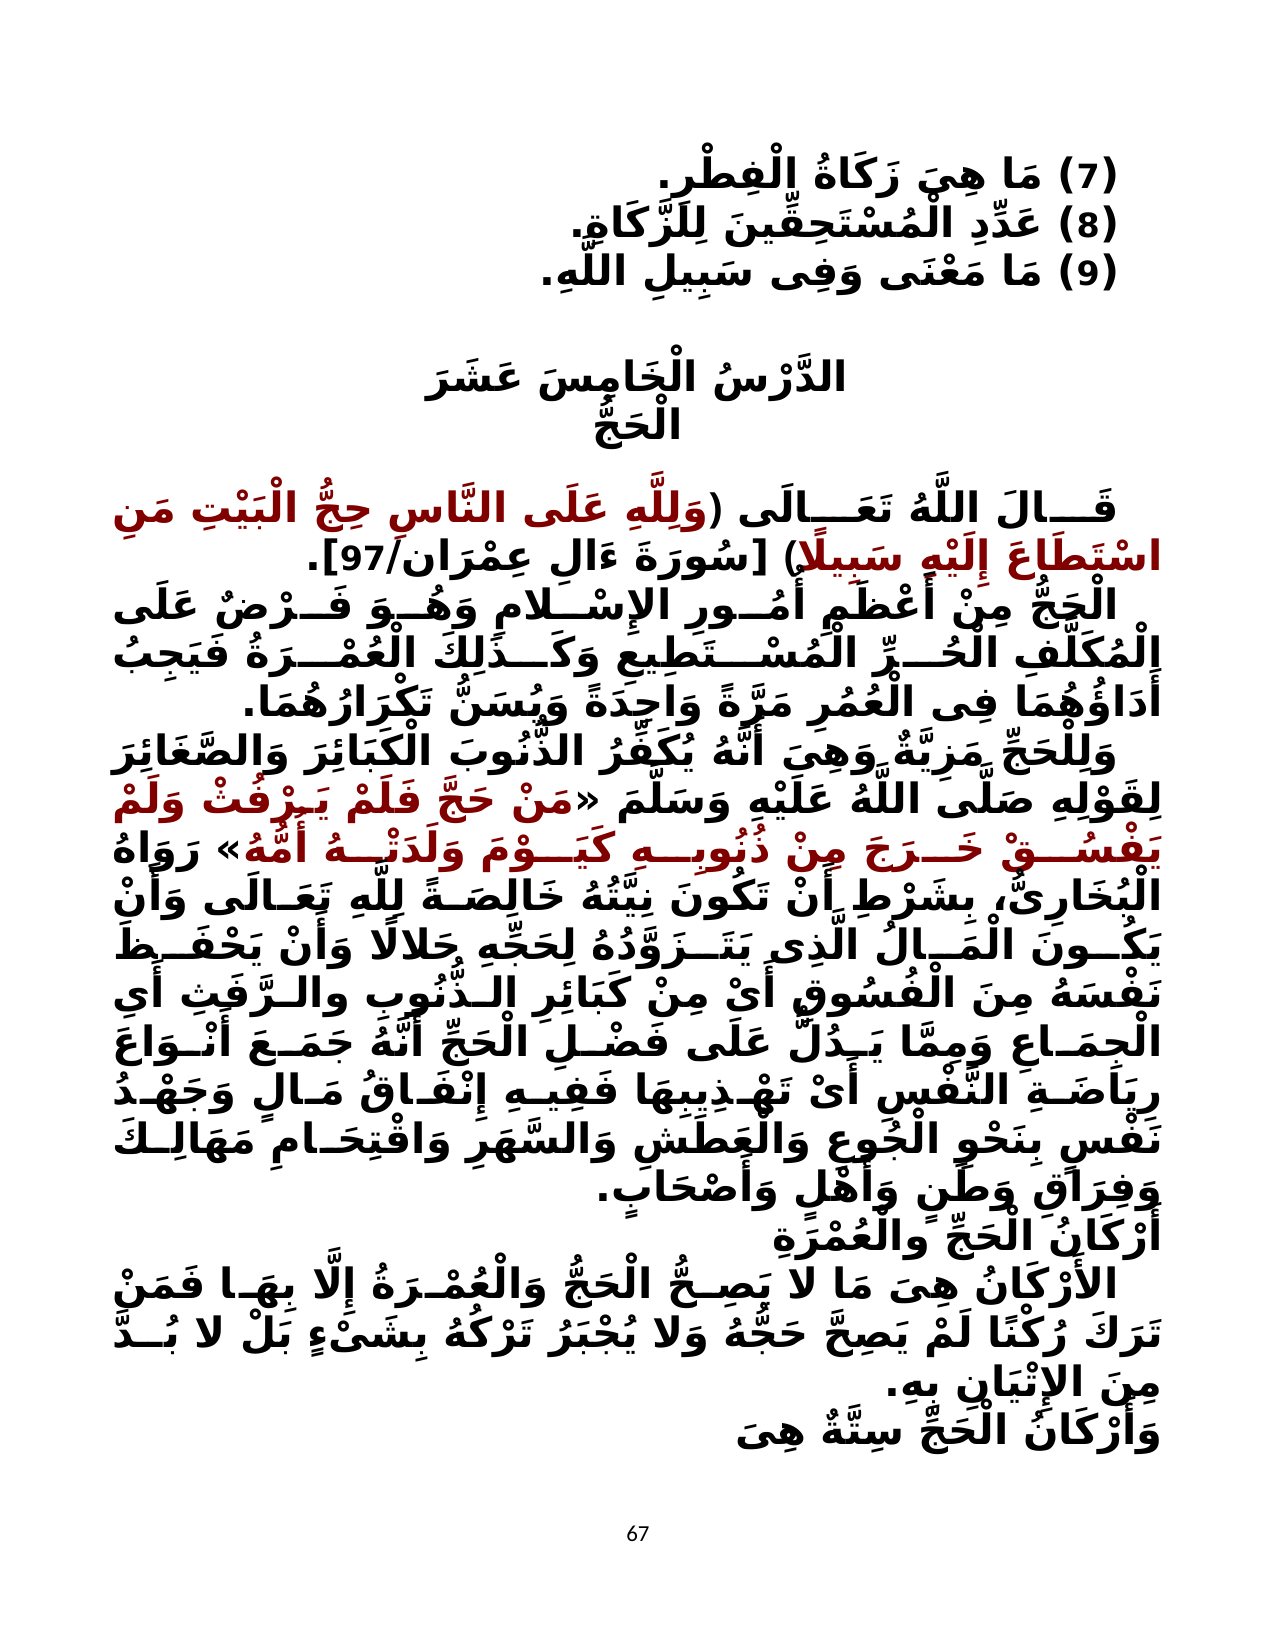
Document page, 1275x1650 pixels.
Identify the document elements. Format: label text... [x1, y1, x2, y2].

text قَالَ اللَّهُ تَعَالَى ﴿وَلِلَّهِ عَلَى النَّاسِ حِجُّ الْبَيْتِ مَنِ اسْتَطَاعَ إِلَيْهِ سَبِيلًا﴾ [سُورَةَ ءَالِ عِمْرَان/97]. [112, 483, 1162, 581]
text (9) مَا مَعْنَى وَفِى سَبِيلِ اللَّهِ. [112, 247, 1162, 296]
text وَلِلْحَجِّ مَزِيَّةٌ وَهِىَ أَنَّهُ يُكَفِّرُ الذُّنُوبَ الْكَبَائِرَ وَالصَّغَائِرَ لِقَوْلِهِ صَلَّى اللَّهُ عَلَيْهِ وَسَلَّمَ «مَنْ حَجَّ فَلَمْ يَرْفُثْ وَلَمْ يَفْسُقْ خَرَجَ مِنْ ذُنُوبِهِ كَيَوْمَ وَلَدَتْهُ أُمُّهُ» رَوَاهُ الْبُخَارِىُّ، بِشَرْطِ أَنْ تَكُونَ نِيَّتُهُ خَالِصَةً لِلَّهِ تَعَالَى وَأَنْ يَكُونَ الْمَالُ الَّذِى يَتَزَوَّدُهُ لِحَجِّهِ حَلالًا وَأَنْ يَحْفَظَ نَفْسَهُ مِنَ الْفُسُوقِ أَىْ مِنْ كَبَائِرِ الذُّنُوبِ والرَّفَثِ أَىِ الْجِمَاعِ وَمِمَّا يَدُلُّ عَلَى فَضْلِ الْحَجِّ أَنَّهُ جَمَعَ أَنْوَاعَ رِيَاضَةِ النَّفْسِ أَىْ تَهْذِيبِهَا فَفِيهِ إِنْفَاقُ مَالٍ وَجَهْدُ نَفْسٍ بِنَحْوِ الْجُوعِ وَالْعَطَشِ وَالسَّهَرِ وَاقْتِحَامِ مَهَالِكَ وَفِرَاقِ وَطَنٍ وَأَهْلٍ وَأَصْحَابٍ. [112, 726, 1162, 1212]
text أَرْكَانُ الْحَجِّ والْعُمْرَةِ [112, 1212, 1162, 1260]
text (8) عَدِّدِ الْمُسْتَحِقِّينَ لِلزَّكَاةِ. [112, 198, 1162, 247]
text الدَّرْسُ الْخَامِسَ عَشَرَ [112, 352, 1162, 401]
text الْحَجُّ [112, 401, 1162, 449]
text وَأَرْكَانُ الْحَجِّ سِتَّةٌ هِىَ [112, 1406, 1162, 1454]
text (7) مَا هِىَ زَكَاةُ الْفِطْرِ. [112, 150, 1162, 198]
text الأَرْكَانُ هِىَ مَا لا يَصِحُّ الْحَجُّ وَالْعُمْرَةُ إِلَّا بِهَا فَمَنْ تَرَكَ رُكْنًا لَمْ يَصِحَّ حَجُّهُ وَلا يُجْبَرُ تَرْكُهُ بِشَىْءٍ بَلْ لا بُدَّ مِنَ الإِتْيَانِ بِهِ. [112, 1260, 1162, 1406]
text الْحَجُّ مِنْ أَعْظَمِ أُمُورِ الإِسْلامِ وَهُوَ فَرْضٌ عَلَى الْمُكَلَّفِ الْحُرِّ الْمُسْتَطِيعِ وَكَذَلِكَ الْعُمْرَةُ فَيَجِبُ أَدَاؤُهُمَا فِى الْعُمُرِ مَرَّةً وَاحِدَةً وَيُسَنُّ تَكْرَارُهُمَا. [112, 581, 1162, 726]
